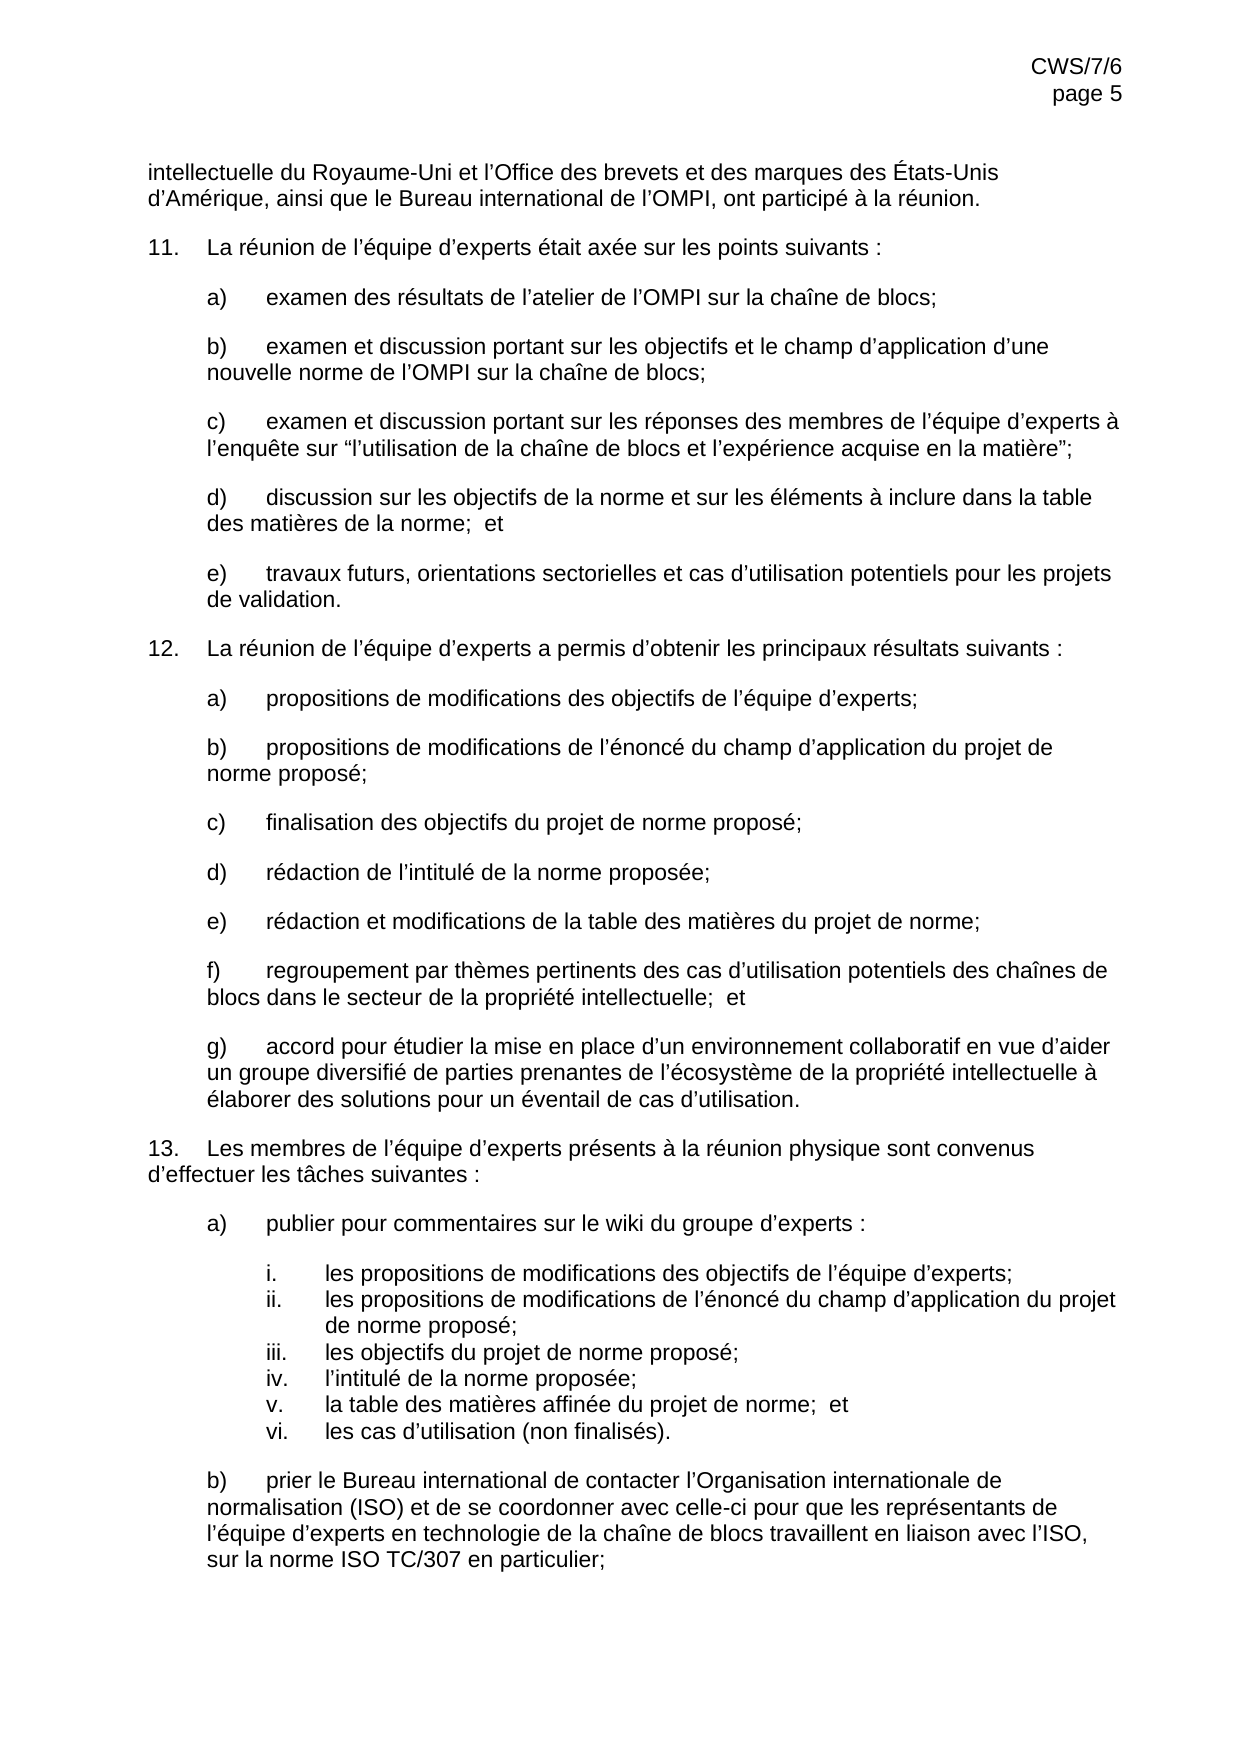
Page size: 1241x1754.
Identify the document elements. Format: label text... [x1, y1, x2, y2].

list les propositions de modifications de l’énoncé du champ d’application du projet de norme proposé; [266, 1286, 1122, 1339]
list propositions de modifications des objectifs de l’équipe d’experts; [207, 684, 1122, 711]
list prier le Bureau international de contacter l’Organisation internationale de normalisation (ISO) et de se coordonner avec celle-ci pour que les représentants de l’équipe d’experts en technologie de la chaîne de blocs travaillent en liaison avec l’ISO, sur la norme ISO TC/307 en particulier; [207, 1467, 1122, 1572]
list les cas d’utilisation (non finalisés). [266, 1418, 1122, 1444]
list l’intitulé de la norme proposée; [266, 1365, 1122, 1391]
list finalisation des objectifs du projet de norme proposé; [207, 809, 1122, 836]
list publier pour commentaires sur le wiki du groupe d’experts : [207, 1210, 1122, 1237]
list travaux futurs, orientations sectorielles et cas d’utilisation potentiels pour les projets de validation. [207, 559, 1122, 612]
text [148, 158, 1122, 211]
text La réunion de l’équipe d’experts a permis d’obtenir les principaux résultats suivants : [148, 635, 1122, 662]
list regroupement par thèmes pertinents des cas d’utilisation potentiels des chaînes de blocs dans le secteur de la propriété intellectuelle; et [207, 957, 1122, 1010]
list propositions de modifications de l’énoncé du champ d’application du projet de norme proposé; [207, 734, 1122, 786]
list les objectifs du projet de norme proposé; [266, 1339, 1122, 1365]
text La réunion de l’équipe d’experts était axée sur les points suivants : [148, 234, 1122, 261]
list examen et discussion portant sur les réponses des membres de l’équipe d’experts à l’enquête sur “l’utilisation de la chaîne de blocs et l’expérience acquise en la matière”; [207, 408, 1122, 461]
list la table des matières affinée du projet de norme; et [266, 1391, 1122, 1418]
list accord pour étudier la mise en place d’un environnement collaboratif en vue d’aider un groupe diversifié de parties prenantes de l’écosystème de la propriété intellectuelle à élaborer des solutions pour un éventail de cas d’utilisation. [207, 1033, 1122, 1112]
list examen et discussion portant sur les objectifs et le champ d’application d’une nouvelle norme de l’OMPI sur la chaîne de blocs; [207, 333, 1122, 385]
list les propositions de modifications des objectifs de l’équipe d’experts; [266, 1260, 1122, 1286]
list rédaction et modifications de la table des matières du projet de norme; [207, 908, 1122, 934]
list examen des résultats de l’atelier de l’OMPI sur la chaîne de blocs; [207, 283, 1122, 310]
list rédaction de l’intitulé de la norme proposée; [207, 859, 1122, 885]
list discussion sur les objectifs de la norme et sur les éléments à inclure dans la table des matières de la norme; et [207, 484, 1122, 537]
text Les membres de l’équipe d’experts présents à la réunion physique sont convenus d’effectuer les tâches suivantes : [148, 1135, 1122, 1187]
